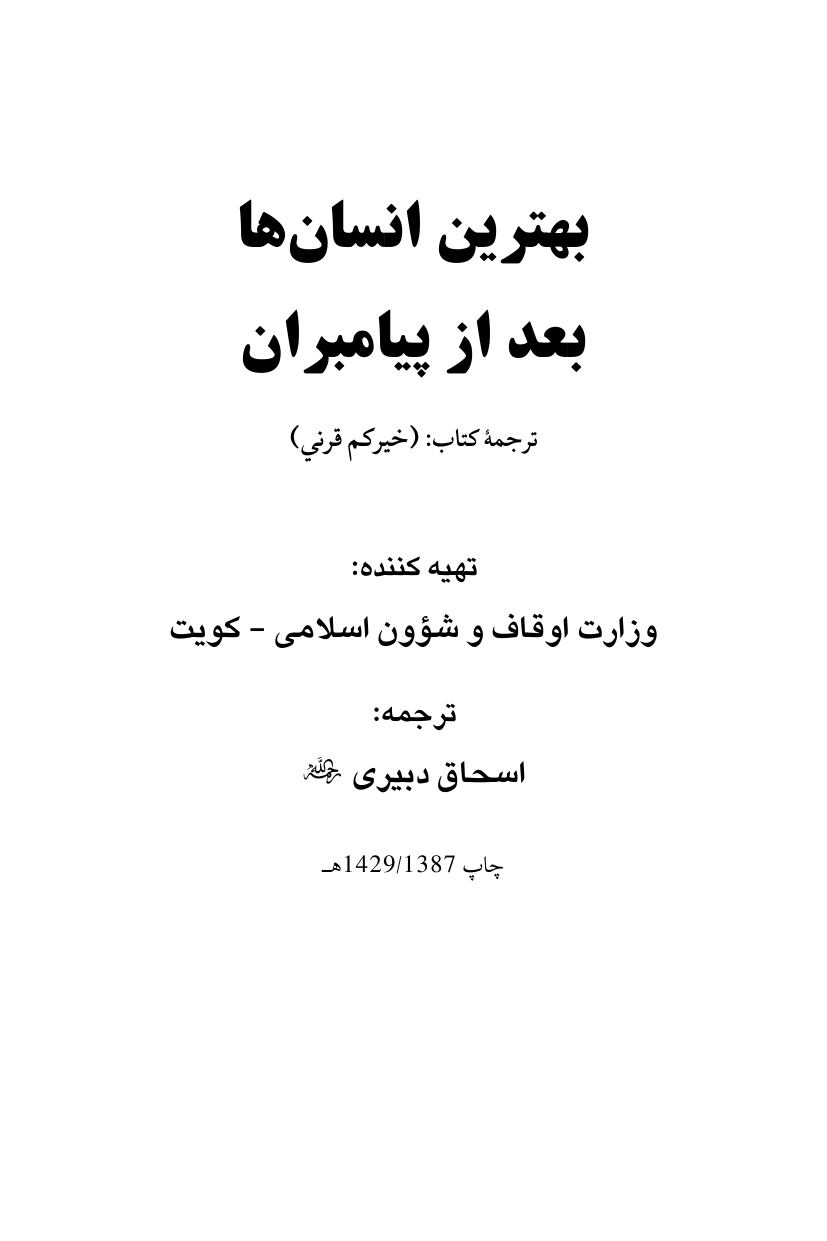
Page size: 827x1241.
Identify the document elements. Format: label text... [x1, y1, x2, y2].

subtitle ترجمۀ كتاب: (خيركم قرني) [89, 418, 738, 466]
text چاپ 1429/1387هـ [89, 846, 738, 891]
text ترجمه: [89, 685, 738, 742]
text اسحاق دبیری / [89, 742, 738, 806]
text تهیه كننده: [89, 540, 738, 597]
text وزارت اوقاف و شؤون اسلامى - كويت [89, 597, 738, 661]
text بعد از پيامبران [89, 288, 738, 399]
text بهترين انسان‌ها [89, 178, 738, 288]
